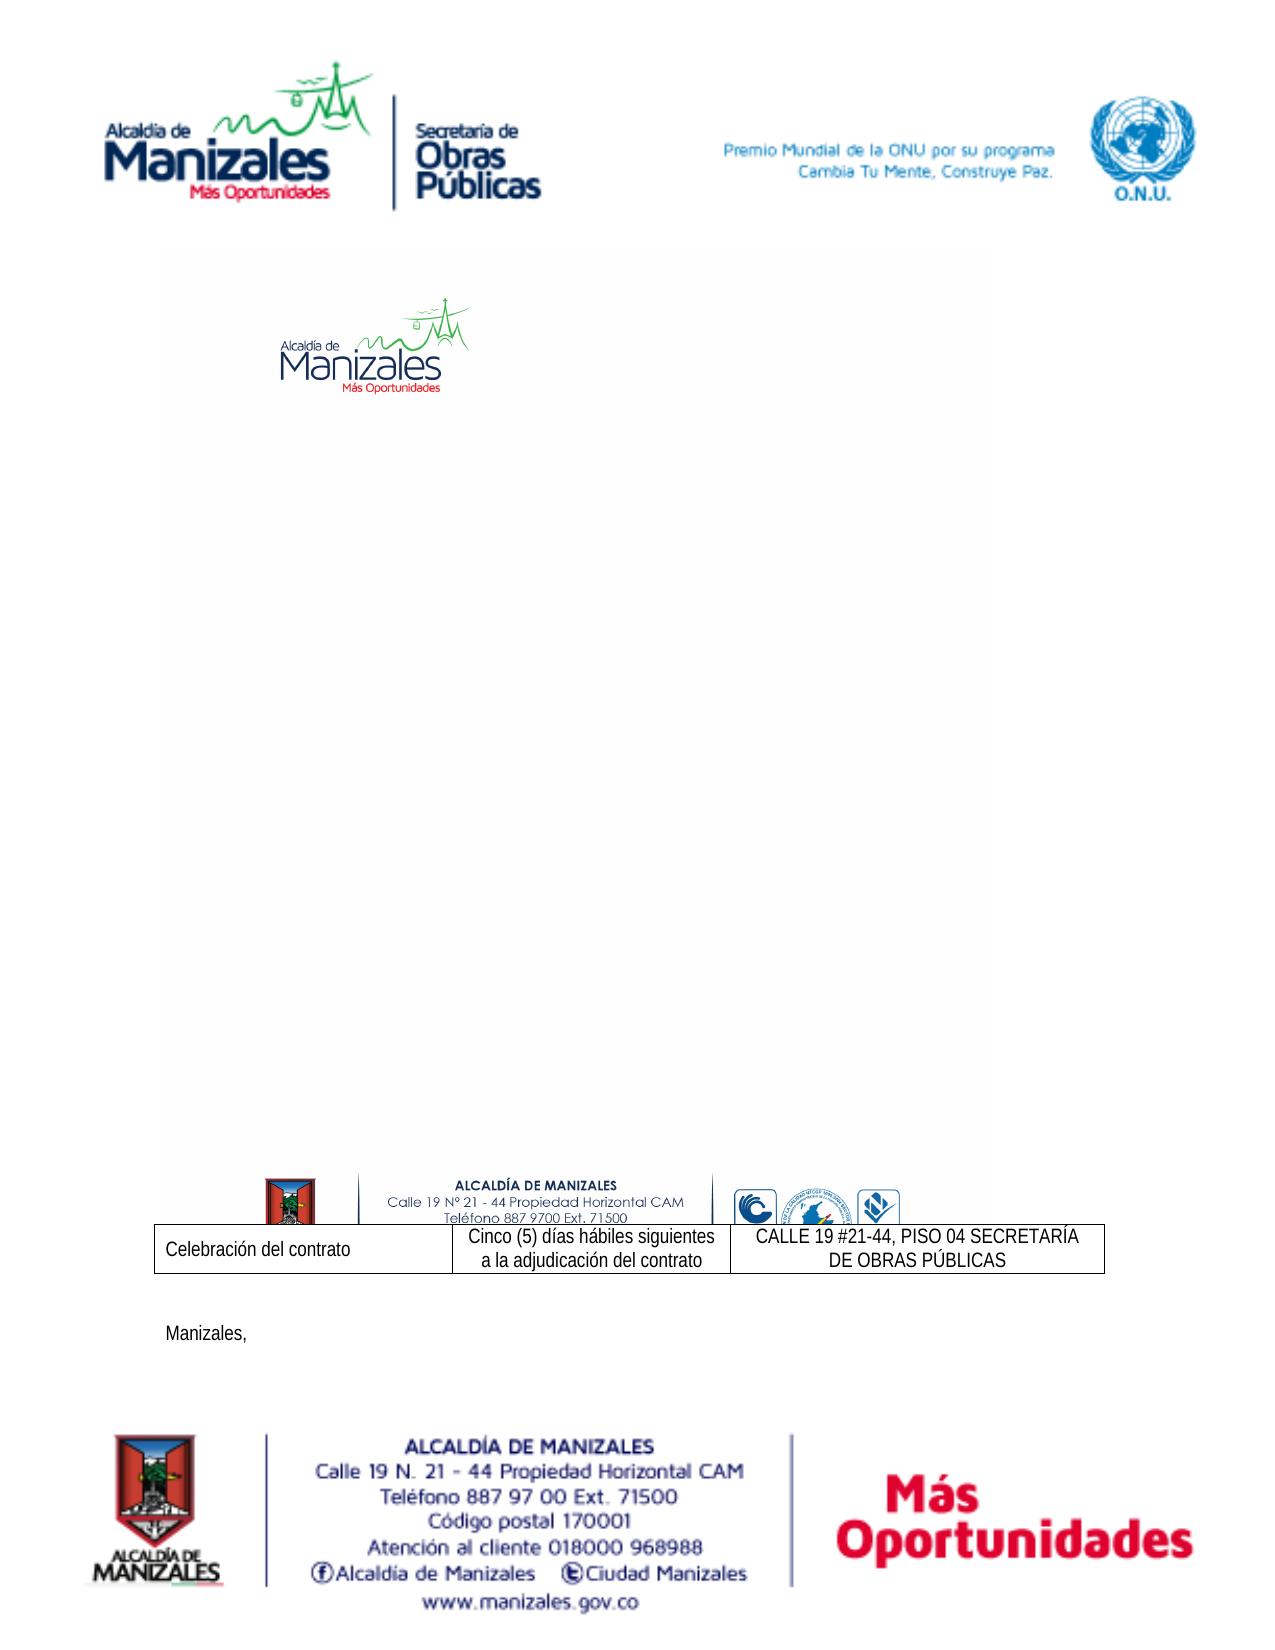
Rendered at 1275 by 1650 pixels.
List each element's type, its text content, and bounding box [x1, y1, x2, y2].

picture [1, 0, 1275, 1650]
table_cell Celebración del contrato [155, 1225, 452, 1272]
table_cell CALLE 19 #21-44, PISO 04 SECRETARÍA DE OBRAS PÚBLICAS [731, 1225, 1104, 1272]
table_cell Cinco (5) días hábiles siguientes a la adjudicación del contrato [453, 1225, 730, 1272]
text Manizales, [165, 1321, 1116, 1345]
